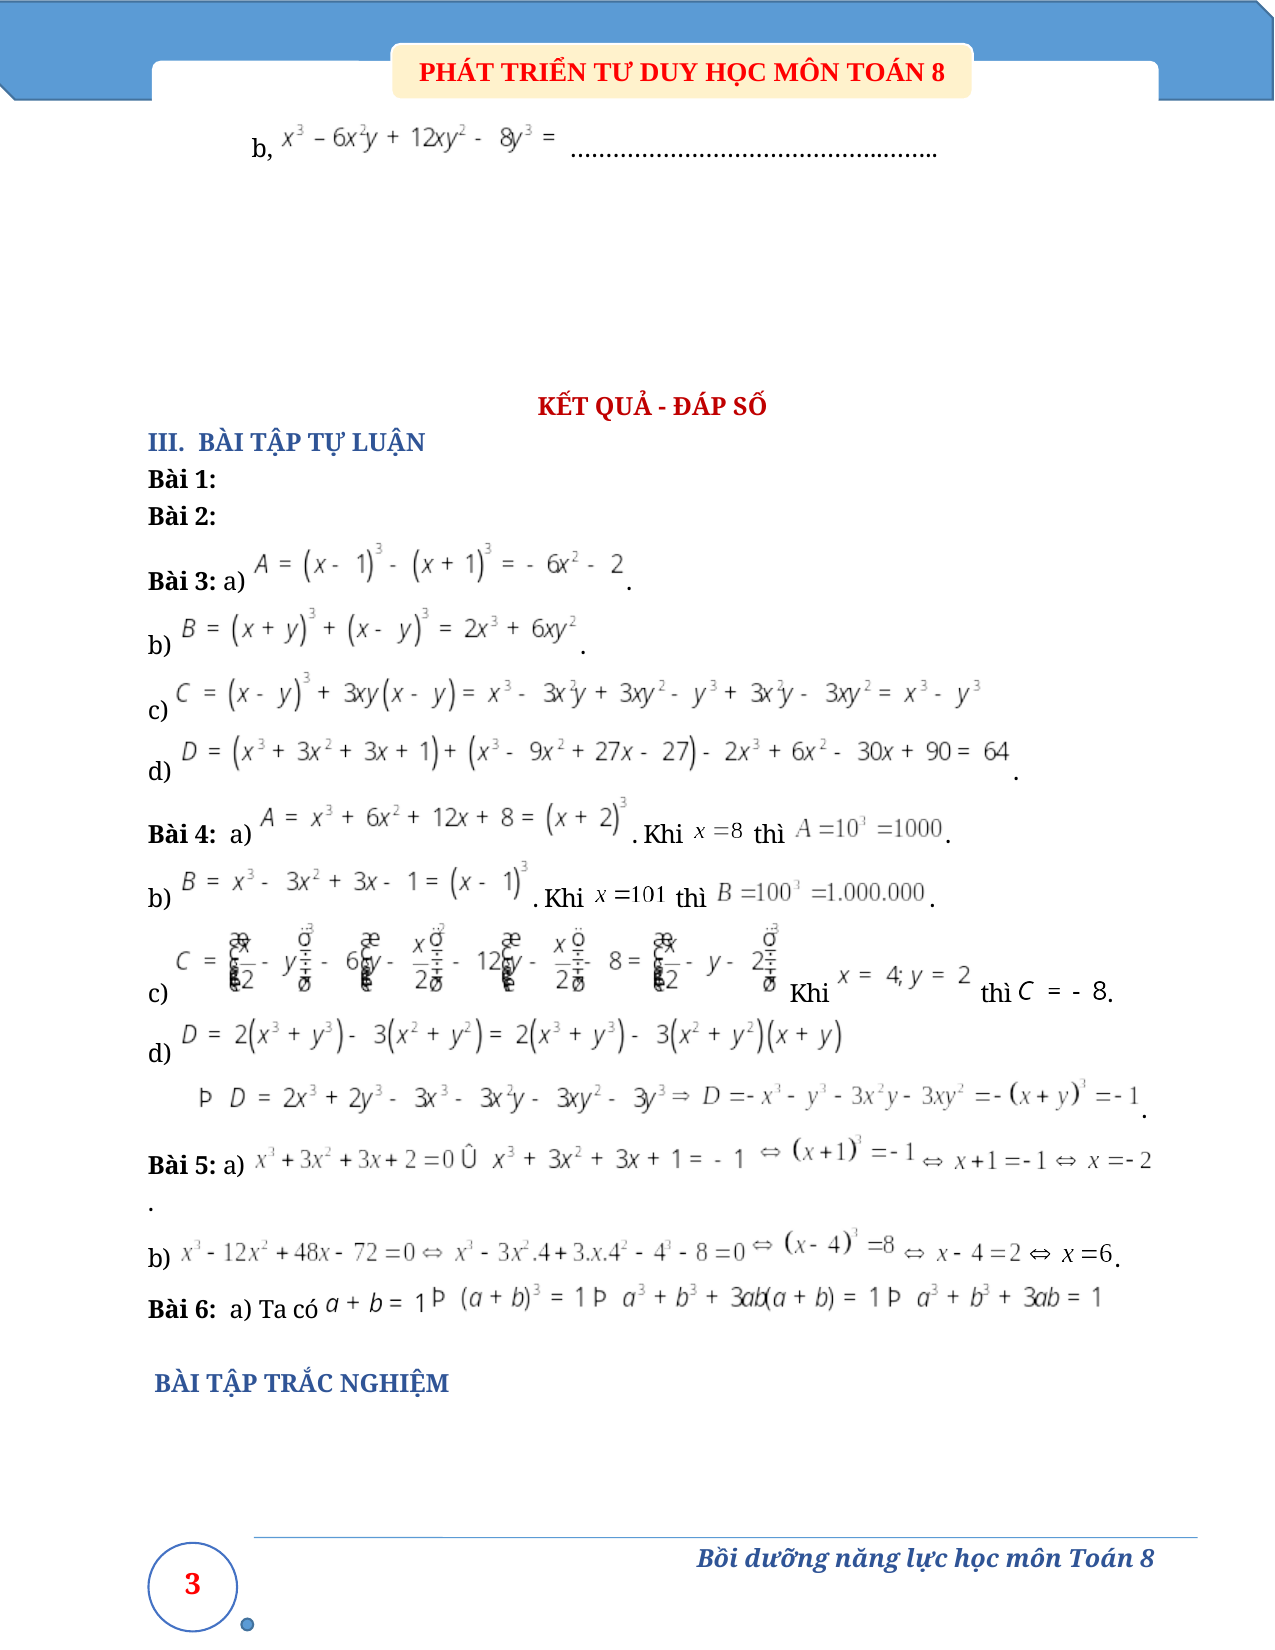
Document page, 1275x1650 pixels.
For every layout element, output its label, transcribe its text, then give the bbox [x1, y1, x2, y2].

text Bài 4: a) . Khi thì . [148, 790, 1157, 851]
text d) . [148, 1013, 1157, 1126]
text b) . [148, 600, 1157, 662]
text Bài 6: a) Ta có [148, 1278, 1157, 1326]
text KẾT QUẢ - ĐÁP SỐ [148, 388, 1157, 422]
text b) . [148, 1221, 1157, 1275]
text Bài 2: [148, 499, 1157, 533]
text Bài 1: [148, 462, 1157, 496]
text b, ……………………………………..…….. [148, 118, 1157, 165]
text Bài 3: a) . [148, 535, 1157, 597]
text Bài 5: a) . [148, 1128, 1157, 1219]
text d) . [148, 729, 1157, 787]
text BÀI TẬP TRẮC NGHIỆM [148, 1365, 1157, 1399]
text III. BÀI TẬP TỰ LUẬN [148, 425, 1157, 459]
text b) . Khi thì . [148, 854, 1157, 915]
text c) Khi thì . [148, 918, 1157, 1010]
text c) [148, 665, 1157, 727]
